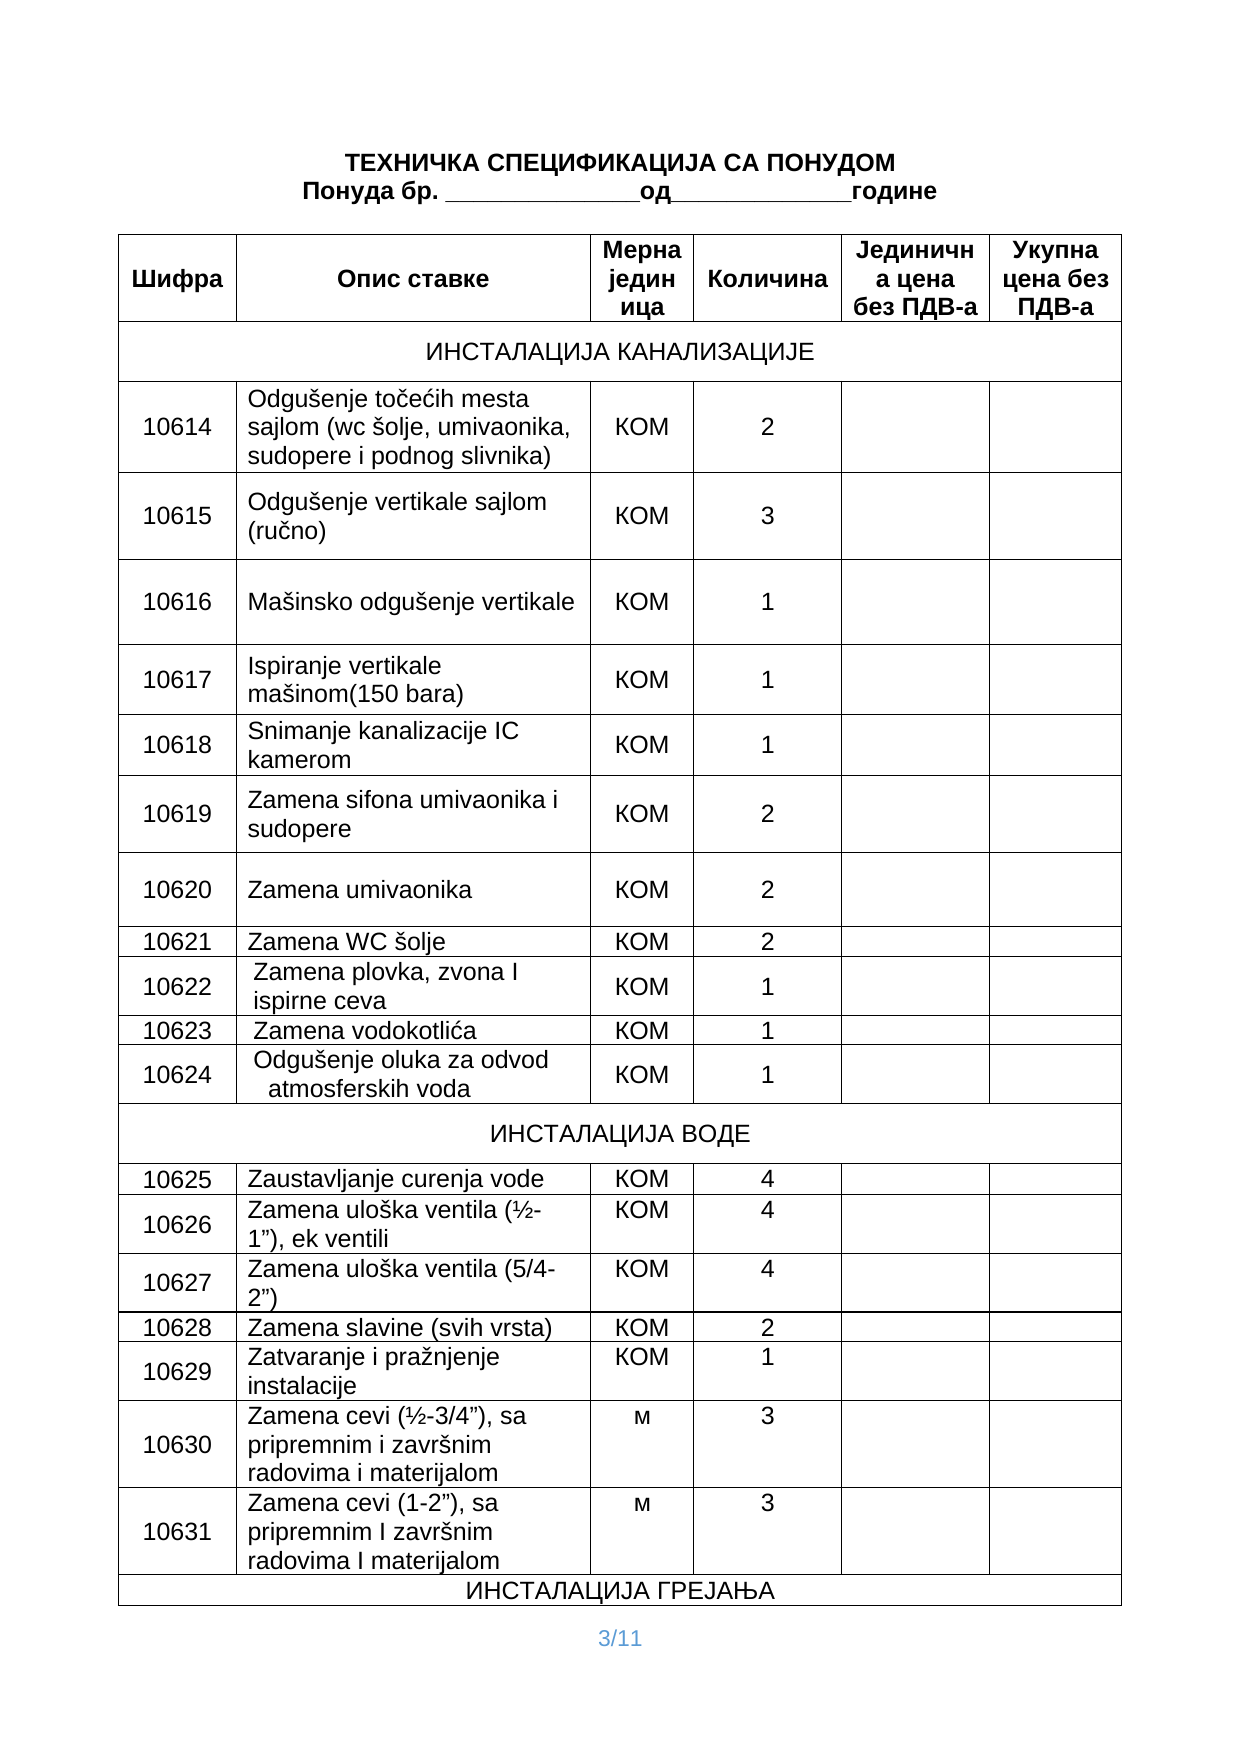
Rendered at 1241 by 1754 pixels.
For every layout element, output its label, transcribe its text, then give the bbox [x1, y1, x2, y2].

table_cell [842, 853, 989, 926]
table_cell 10617 [119, 645, 236, 714]
table_cell Zamena uloška ventila (½-1”), ek ventili [237, 1195, 590, 1253]
table_cell 10618 [119, 715, 236, 774]
table_cell Zamena vodokotlića [237, 1016, 590, 1044]
table_cell [990, 776, 1121, 852]
table_cell [990, 1313, 1121, 1341]
table_cell [842, 1488, 989, 1574]
table_cell [842, 1313, 989, 1341]
table_cell КОМ [591, 1045, 693, 1103]
table_cell КОМ [591, 560, 693, 643]
table_cell ИНСТАЛАЦИЈА КАНАЛИЗАЦИЈЕ [119, 322, 1121, 381]
table_cell КОМ [591, 1164, 693, 1194]
table_cell Odgušenje vertikale sajlom (ručno) [237, 473, 590, 559]
table_cell [842, 473, 989, 559]
table_cell [842, 1164, 989, 1194]
table_cell Mašinsko odgušenje vertikale [237, 560, 590, 643]
table_cell Zamena uloška ventila (5/4-2”) [237, 1254, 590, 1311]
table_cell [842, 1254, 989, 1311]
table_cell Zamena umivaonika [237, 853, 590, 926]
table_cell [990, 715, 1121, 774]
table_cell [990, 473, 1121, 559]
table_cell Zamena sifona umivaonika i sudopere [237, 776, 590, 852]
table_cell Ispiranje vertikale mašinom(150 bara) [237, 645, 590, 714]
table_cell 10619 [119, 776, 236, 852]
table_cell 10630 [119, 1401, 236, 1487]
table_cell [842, 1342, 989, 1400]
table_cell 1 [694, 560, 841, 643]
table_cell 2 [694, 853, 841, 926]
table_cell Zamena slavine (svih vrsta) [237, 1313, 590, 1341]
table_cell 4 [694, 1195, 841, 1253]
table_cell [990, 1164, 1121, 1194]
table_cell [990, 1342, 1121, 1400]
table_cell [990, 560, 1121, 643]
table_cell 3 [694, 1488, 841, 1574]
table_cell Zamena plovka, zvona I ispirne ceva [237, 957, 590, 1014]
table_cell [842, 776, 989, 852]
table_header Шифра [119, 235, 236, 321]
table_cell 10623 [119, 1016, 236, 1044]
table_cell [842, 560, 989, 643]
table_header Јединична цена без ПДВ-а [842, 235, 989, 321]
table_cell [842, 927, 989, 956]
table_cell 1 [694, 1342, 841, 1400]
table_cell [842, 1195, 989, 1253]
table_cell КОМ [591, 1016, 693, 1044]
table_cell 2 [694, 1313, 841, 1341]
table_header Мерна јединица [591, 235, 693, 321]
table_cell [842, 1401, 989, 1487]
table_cell [842, 1016, 989, 1044]
table_cell 1 [694, 1016, 841, 1044]
table_cell 1 [694, 1045, 841, 1103]
table_cell 4 [694, 1254, 841, 1311]
table_cell [990, 645, 1121, 714]
table_cell 2 [694, 382, 841, 472]
table_header Опис ставке [237, 235, 590, 321]
table_cell Zamena WC šolje [237, 927, 590, 956]
table_cell КОМ [591, 1342, 693, 1400]
table_header Укупна цена без ПДВ-а [990, 235, 1121, 321]
text Понуда бр. ______________од_____________године [148, 176, 1093, 205]
table_cell Snimanje kanalizacije IC kamerom [237, 715, 590, 774]
table_cell 10621 [119, 927, 236, 956]
table_cell 3 [694, 1401, 841, 1487]
table_cell КОМ [591, 957, 693, 1014]
table_cell Zamena cevi (½-3/4”), sa pripremnim i završnim radovima i materijalom [237, 1401, 590, 1487]
table_cell [990, 957, 1121, 1014]
table_cell КОМ [591, 1254, 693, 1311]
table_cell 2 [694, 927, 841, 956]
table_cell 10628 [119, 1313, 236, 1341]
table_cell КОМ [591, 715, 693, 774]
table_header Количина [694, 235, 841, 321]
table_cell [990, 853, 1121, 926]
table_cell 3 [694, 473, 841, 559]
table_cell 10616 [119, 560, 236, 643]
table_cell 10622 [119, 957, 236, 1014]
text ТЕХНИЧКА СПЕЦИФИКАЦИЈА СА ПОНУДОМ [148, 148, 1093, 176]
table_cell [990, 382, 1121, 472]
table_cell КОМ [591, 776, 693, 852]
table_cell [990, 927, 1121, 956]
table_cell 2 [694, 776, 841, 852]
table_cell Zamena cevi (1-2”), sa pripremnim I završnim radovima I materijalom [237, 1488, 590, 1574]
table_cell КОМ [591, 927, 693, 956]
table_cell [842, 382, 989, 472]
table_cell КОМ [591, 382, 693, 472]
table_cell 10624 [119, 1045, 236, 1103]
table_cell Odgušenje oluka za odvod atmosferskih voda [237, 1045, 590, 1103]
table_cell 10615 [119, 473, 236, 559]
table_cell Zaustavljanje curenja vode [237, 1164, 590, 1194]
table_cell КОМ [591, 645, 693, 714]
table_cell [842, 715, 989, 774]
table_cell Odgušenje točećih mesta sajlom (wc šolje, umivaonika, sudopere i podnog slivnika) [237, 382, 590, 472]
table_cell КОМ [591, 1313, 693, 1341]
table_cell [842, 957, 989, 1014]
table_cell [842, 1045, 989, 1103]
table_cell м [591, 1401, 693, 1487]
table_cell 4 [694, 1164, 841, 1194]
table_cell Zatvaranje i pražnjenje instalacije [237, 1342, 590, 1400]
table_cell 1 [694, 645, 841, 714]
table_cell [990, 1045, 1121, 1103]
table_cell ИНСТАЛАЦИЈА ГРЕЈАЊА [119, 1575, 1121, 1605]
table_cell 1 [694, 715, 841, 774]
table_cell 1 [694, 957, 841, 1014]
table_cell 10625 [119, 1164, 236, 1194]
table_cell 10620 [119, 853, 236, 926]
table_cell [842, 645, 989, 714]
table_cell [990, 1254, 1121, 1311]
table_cell 10631 [119, 1488, 236, 1574]
table_cell 10627 [119, 1254, 236, 1311]
table_cell м [591, 1488, 693, 1574]
table_cell КОМ [591, 1195, 693, 1253]
table_cell 10614 [119, 382, 236, 472]
table_cell 10626 [119, 1195, 236, 1253]
table_cell КОМ [591, 473, 693, 559]
table_cell КОМ [591, 853, 693, 926]
table_cell [990, 1195, 1121, 1253]
table_cell [990, 1488, 1121, 1574]
table_cell [990, 1016, 1121, 1044]
table_cell 10629 [119, 1342, 236, 1400]
table_cell [990, 1401, 1121, 1487]
table_cell ИНСТАЛАЦИЈА ВОДЕ [119, 1104, 1121, 1163]
